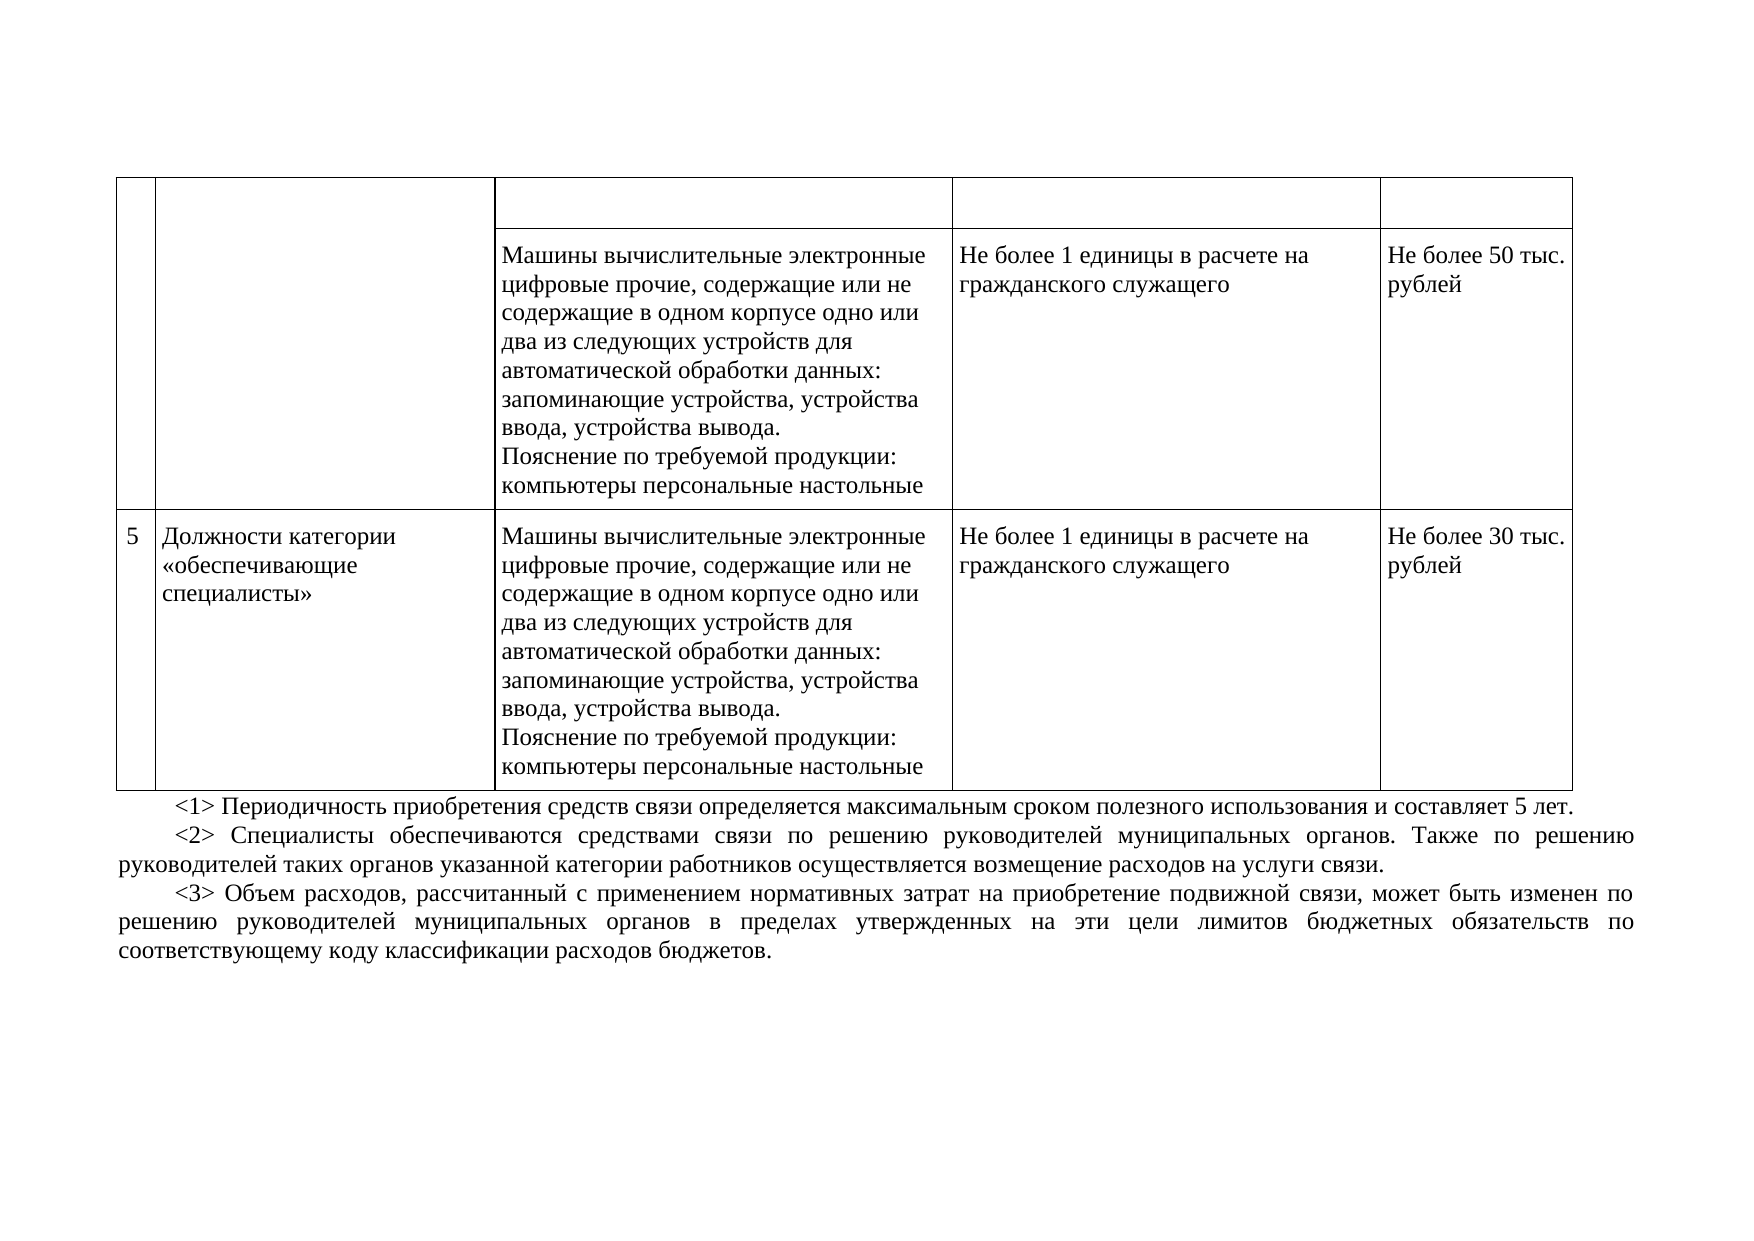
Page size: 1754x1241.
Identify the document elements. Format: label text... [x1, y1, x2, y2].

table_cell Не более 50 тыс. рублей [1381, 229, 1572, 509]
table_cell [953, 178, 1380, 228]
table_cell 5 [117, 510, 155, 790]
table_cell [496, 178, 952, 228]
table_cell Не более 30 тыс. рублей [1381, 510, 1572, 790]
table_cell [1381, 178, 1572, 228]
table_cell Машины вычислительные электронные цифровые прочие, содержащие или не содержащие в одном корпусе одно или два из следующих устройств для автоматической обработки данных: запоминающие устройства, устройства ввода, устройства вывода. Пояснение по требуемой продукции: компьютеры персональные настольные [496, 510, 952, 790]
table_cell Машины вычислительные электронные цифровые прочие, содержащие или не содержащие в одном корпусе одно или два из следующих устройств для автоматической обработки данных: запоминающие устройства, устройства ввода, устройства вывода. Пояснение по требуемой продукции: компьютеры персональные настольные [496, 229, 952, 509]
text <1> Периодичность приобретения средств связи определяется максимальным сроком полезного использования и составляет 5 лет. [118, 791, 1636, 820]
table_cell [117, 228, 155, 509]
table_cell Не более 1 единицы в расчете на гражданского служащего [953, 229, 1380, 509]
table_cell [156, 178, 494, 228]
text <3> Объем расходов, рассчитанный с применением нормативных затрат на приобретение подвижной связи, может быть изменен по решению руководителей муниципальных органов в пределах утвержденных на эти цели лимитов бюджетных обязательств по соответствующему коду классификации расходов бюджетов. [118, 878, 1636, 964]
text <2> Специалисты обеспечиваются средствами связи по решению руководителей муниципальных органов. Также по решению руководителей таких органов указанной категории работников осуществляется возмещение расходов на услуги связи. [118, 820, 1636, 878]
table_cell Не более 1 единицы в расчете на гражданского служащего [953, 510, 1380, 790]
table_cell [117, 178, 155, 228]
table_cell [156, 228, 494, 509]
table_cell Должности категории «обеспечивающие специалисты» [156, 510, 494, 790]
